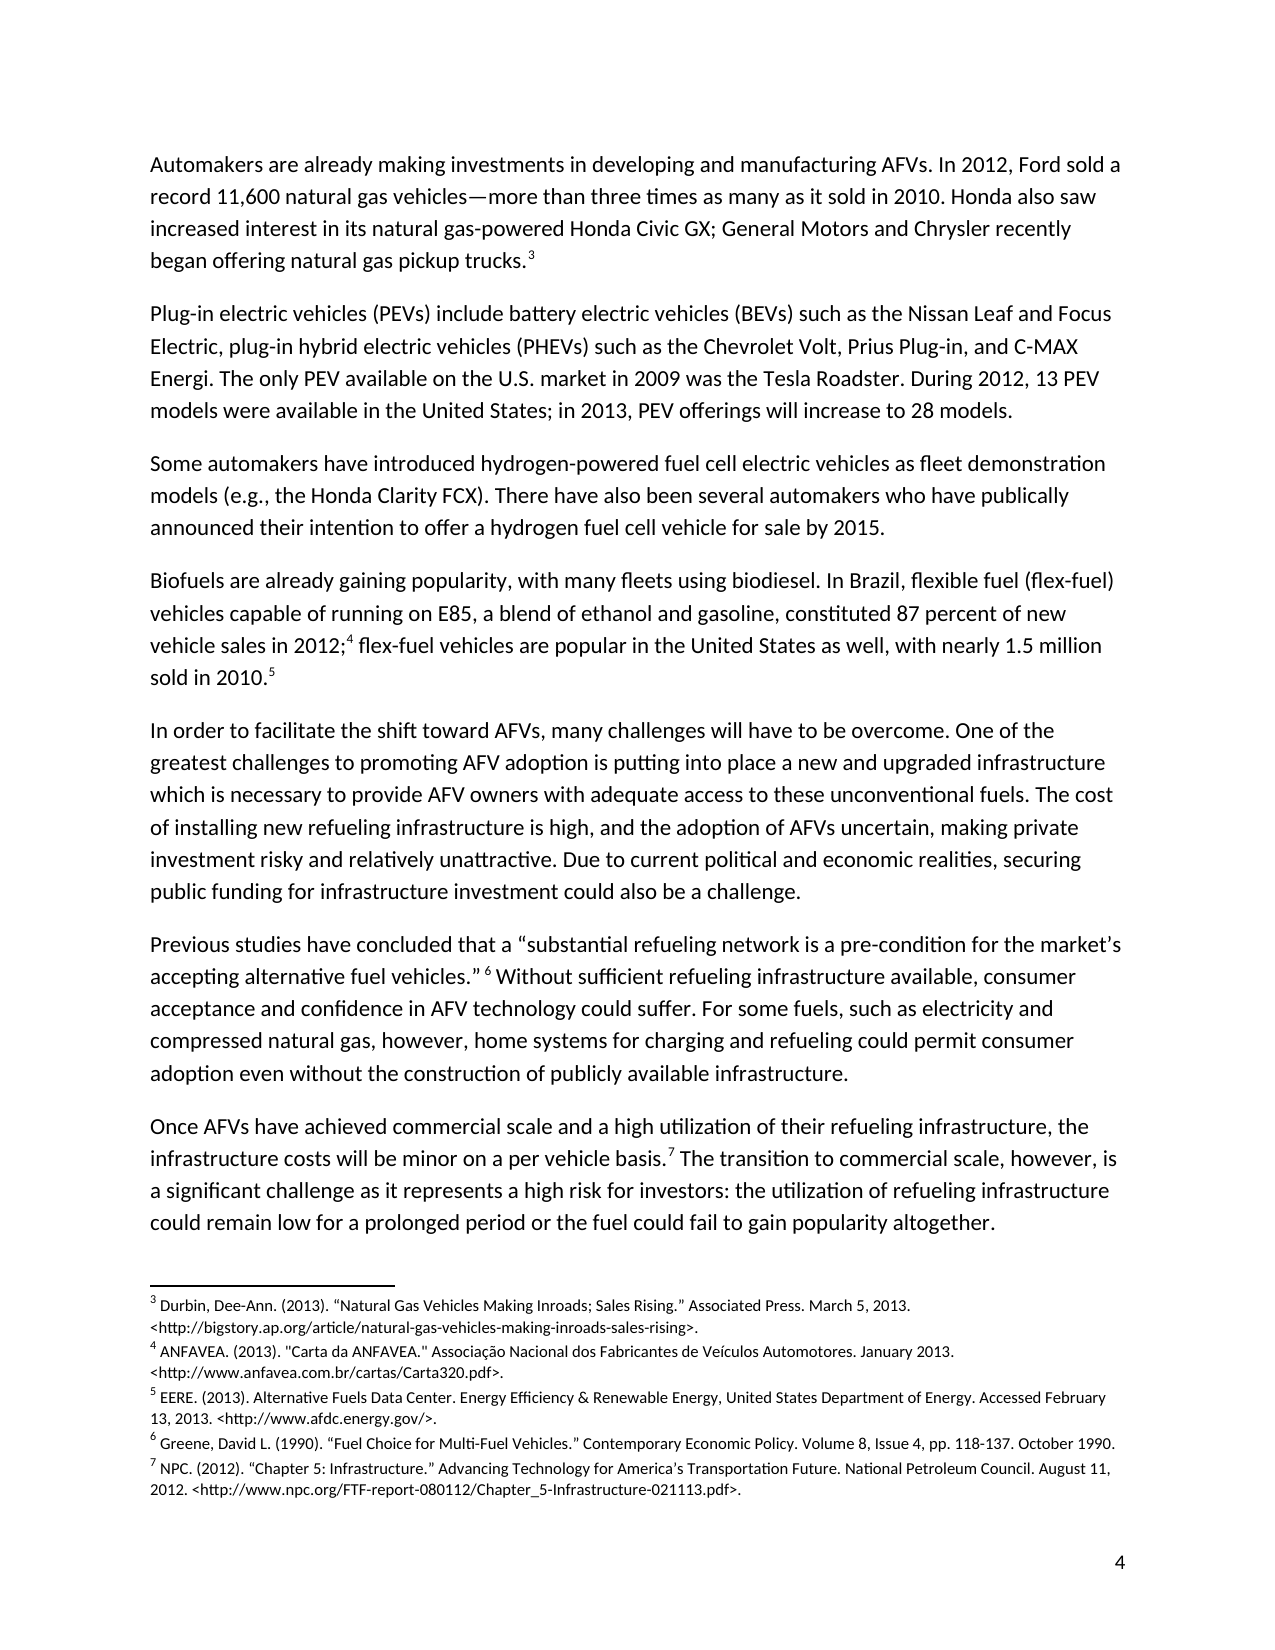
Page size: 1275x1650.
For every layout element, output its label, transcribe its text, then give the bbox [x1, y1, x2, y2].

text Automakers are already making investments in developing and manufacturing AFVs. In 2012, Ford sold a record 11,600 natural gas vehicles—more than three times as many as it sold in 2010. Honda also saw increased interest in its natural gas-powered Honda Civic GX; General Motors and Chrysler recently began offering natural gas pickup trucks. [150, 150, 1125, 274]
text Plug-in electric vehicles (PEVs) include battery electric vehicles (BEVs) such as the Nissan Leaf and Focus Electric, plug-in hybrid electric vehicles (PHEVs) such as the Chevrolet Volt, Prius Plug-in, and C-MAX Energi. The only PEV available on the U.S. market in 2009 was the Tesla Roadster. During 2012, 13 PEV models were available in the United States; in 2013, PEV offerings will increase to 28 models. [150, 299, 1125, 424]
text Once AFVs have achieved commercial scale and a high utilization of their refueling infrastructure, the infrastructure costs will be minor on a per vehicle basis. The transition to commercial scale, however, is a significant challenge as it represents a high risk for investors: the utilization of refueling infrastructure could remain low for a prolonged period or the fuel could fail to gain popularity altogether. [150, 1112, 1125, 1236]
text In order to facilitate the shift toward AFVs, many challenges will have to be overcome. One of the greatest challenges to promoting AFV adoption is putting into place a new and upgraded infrastructure which is necessary to provide AFV owners with adequate access to these unconventional fuels. The cost of installing new refueling infrastructure is high, and the adoption of AFVs uncertain, making private investment risky and relatively unattractive. Due to current political and economic realities, securing public funding for infrastructure investment could also be a challenge. [150, 716, 1125, 905]
text Previous studies have concluded that a “substantial refueling network is a pre-condition for the market’s accepting alternative fuel vehicles.” Without sufficient refueling infrastructure available, consumer acceptance and confidence in AFV technology could suffer. For some fuels, such as electricity and compressed natural gas, however, home systems for charging and refueling could permit consumer adoption even without the construction of publicly available infrastructure. [150, 930, 1125, 1087]
text Some automakers have introduced hydrogen-powered fuel cell electric vehicles as fleet demonstration models (e.g., the Honda Clarity FCX). There have also been several automakers who have publically announced their intention to offer a hydrogen fuel cell vehicle for sale by 2015. [150, 449, 1125, 542]
text Biofuels are already gaining popularity, with many fleets using biodiesel. In Brazil, flexible fuel (flex-fuel) vehicles capable of running on E85, a blend of ethanol and gasoline, constituted 87 percent of new vehicle sales in 2012; flex-fuel vehicles are popular in the United States as well, with nearly 1.5 million sold in 2010. [150, 567, 1125, 691]
